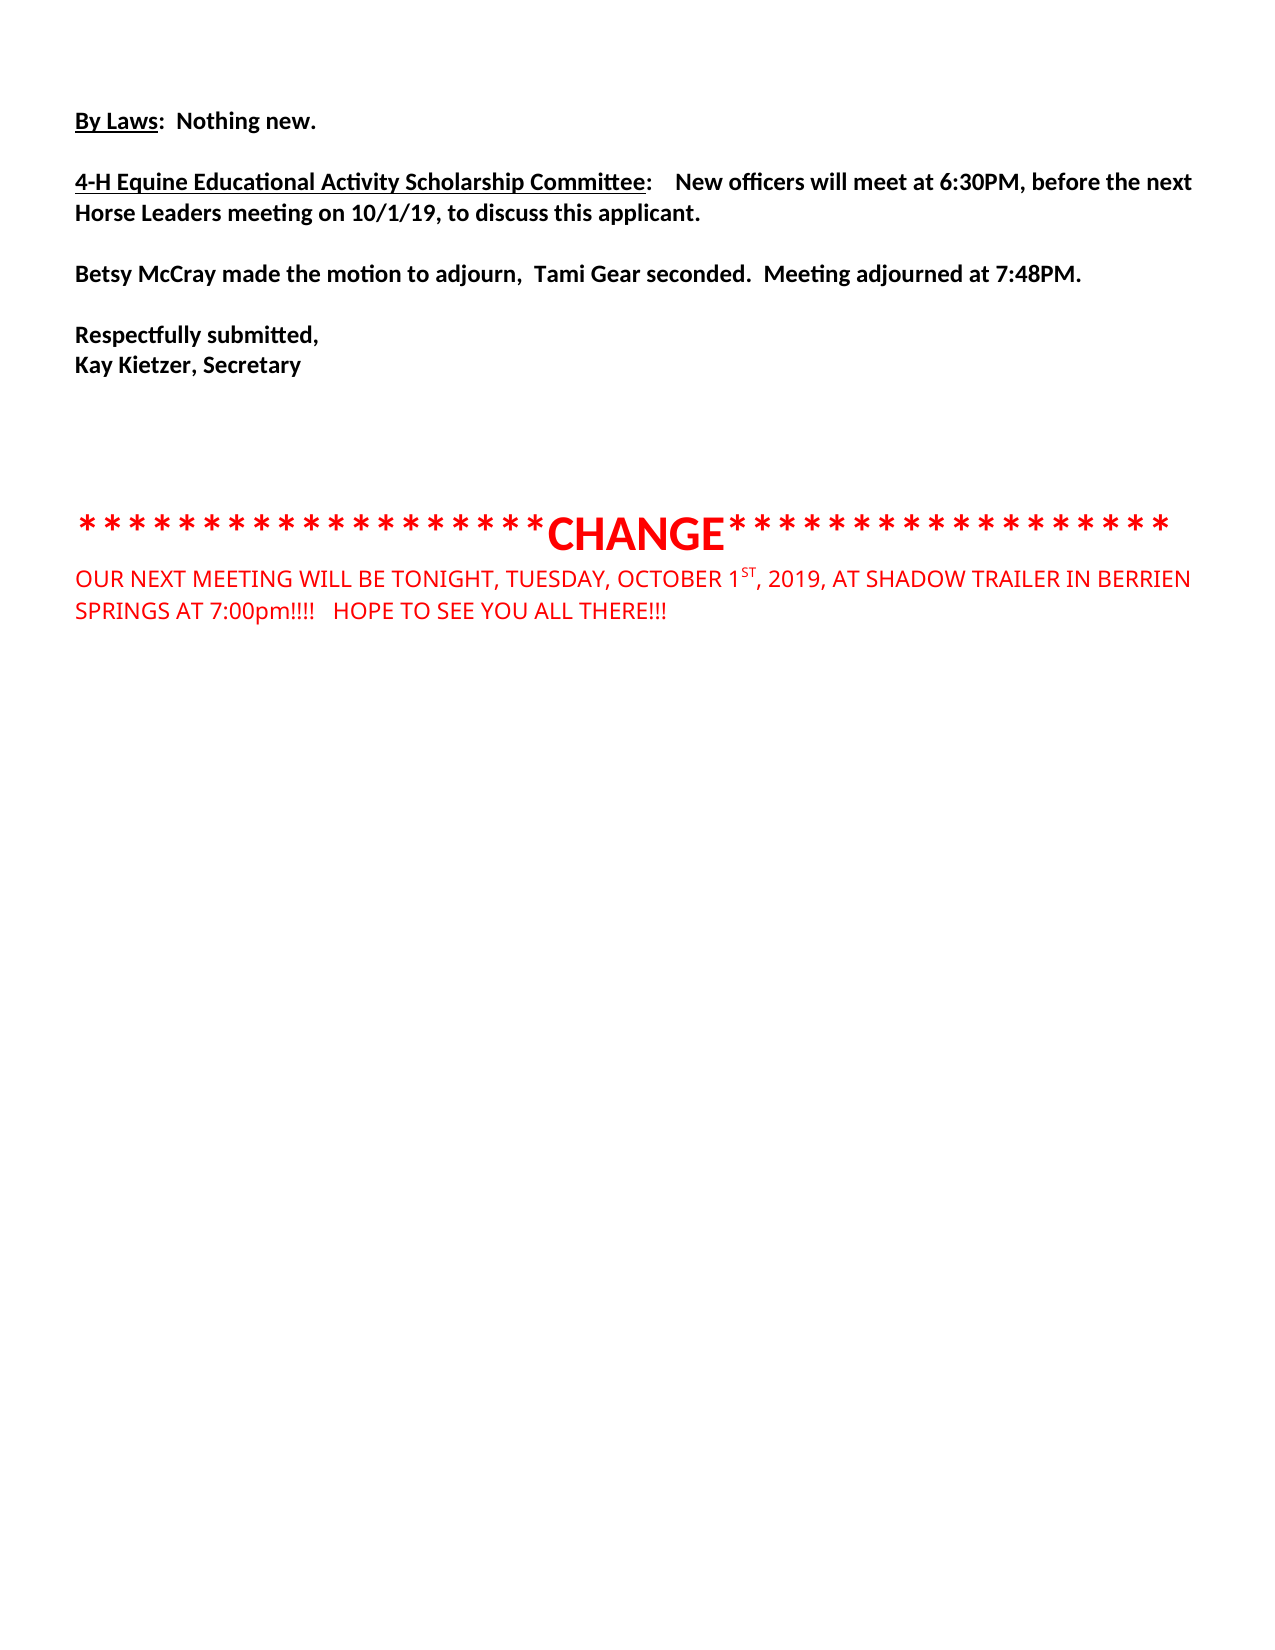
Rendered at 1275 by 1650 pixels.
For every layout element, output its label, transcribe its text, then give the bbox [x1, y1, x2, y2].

text By Laws: Nothing new. [75, 106, 1200, 136]
text *******************CHANGE****************** [75, 502, 1200, 563]
text OUR NEXT MEETING WILL BE TONIGHT, TUESDAY, OCTOBER 1ST, 2019, AT SHADOW TRAILER IN BERRIEN SPRINGS AT 7:00pm!!!! HOPE TO SEE YOU ALL THERE!!! [75, 563, 1200, 626]
text Respectfully submitted, [75, 319, 1200, 350]
text 4-H Equine Educational Activity Scholarship Committee: New officers will meet at 6:30PM, before the next Horse Leaders meeting on 10/1/19, to discuss this applicant. [75, 167, 1200, 228]
text Betsy McCray made the motion to adjourn, Tami Gear seconded. Meeting adjourned at 7:48PM. [75, 258, 1200, 289]
text Kay Kietzer, Secretary [75, 350, 1200, 380]
